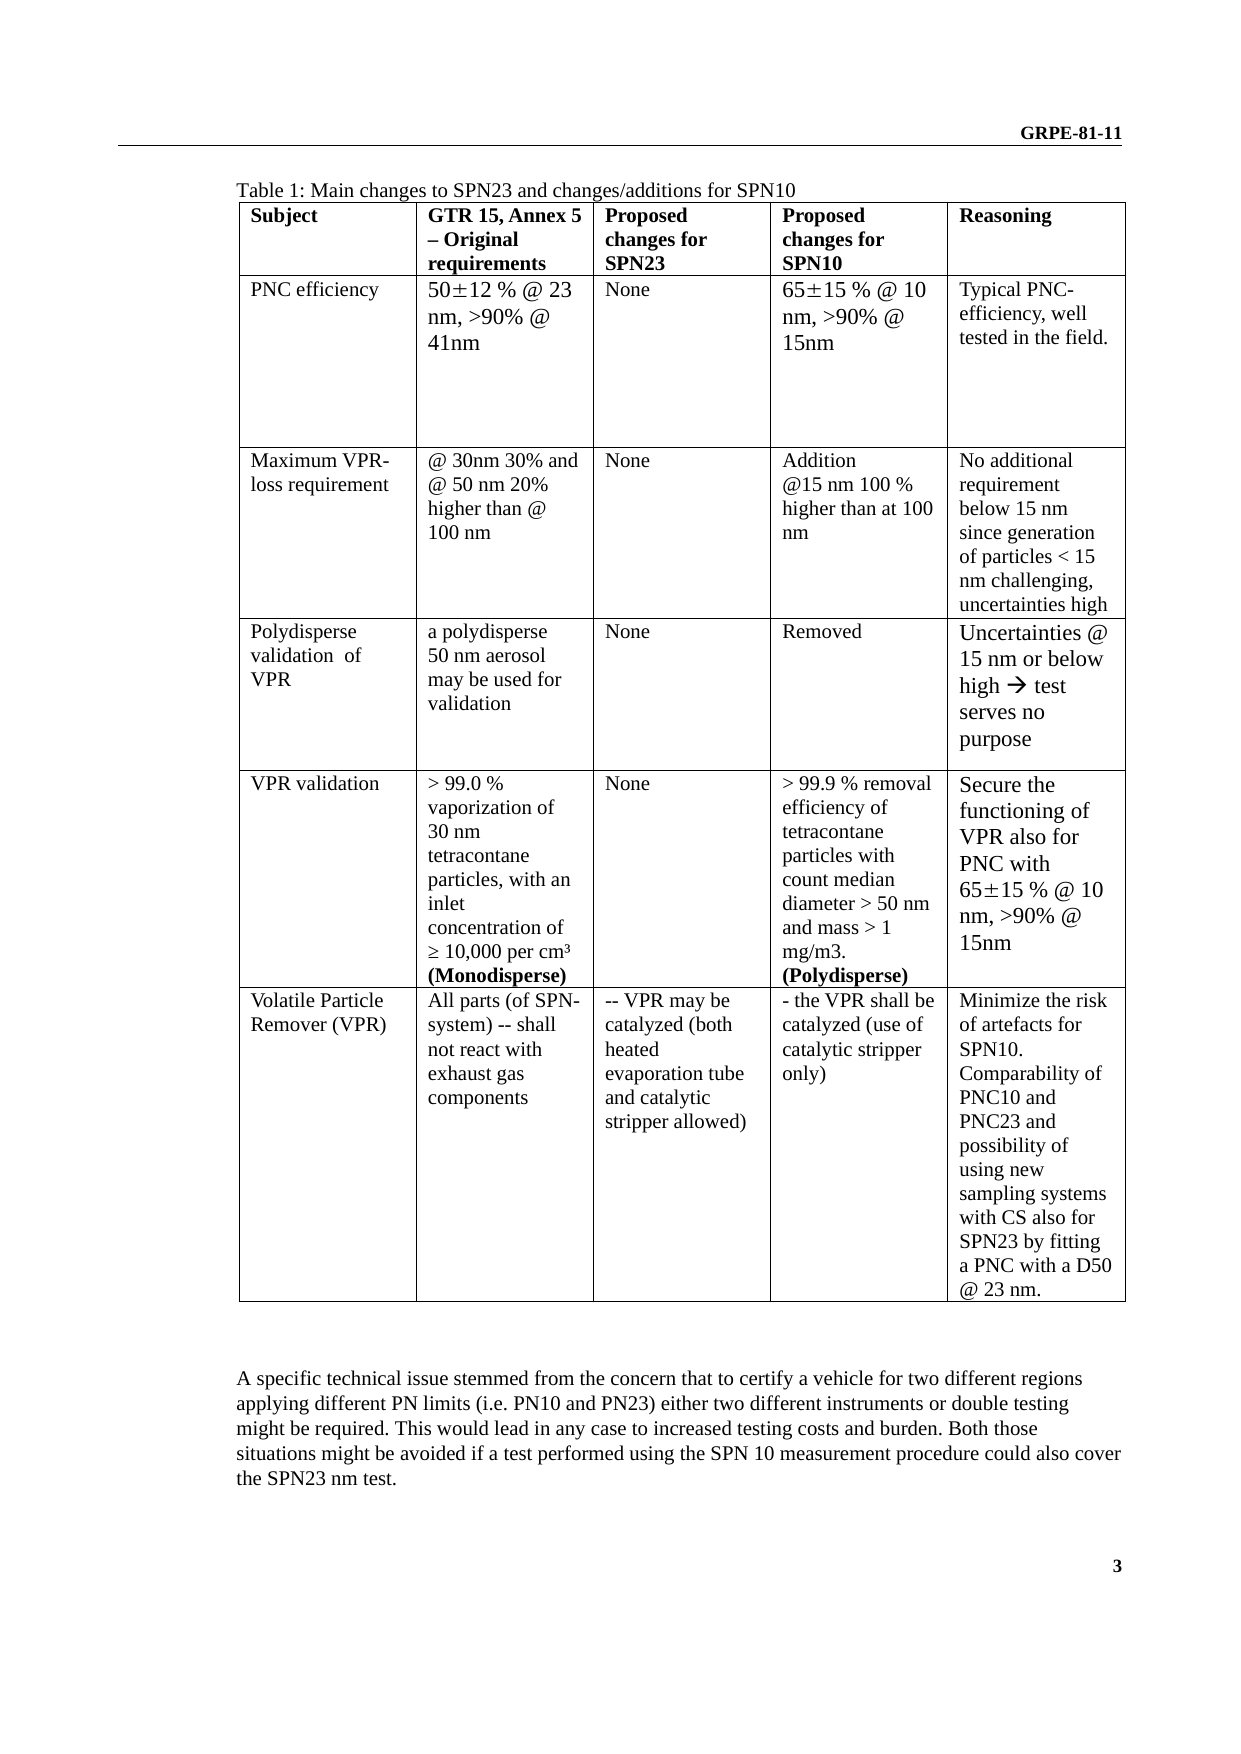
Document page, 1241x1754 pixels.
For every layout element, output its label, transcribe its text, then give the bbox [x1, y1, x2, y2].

table_cell 6515 % @ 10 nm, >90% @ 15nm [771, 276, 947, 447]
table_cell > 99.9 % removal efficiency of tetracontane particles with count median diameter > 50 nm and mass > 1 mg/m3. (Polydisperse) [771, 771, 947, 987]
table_cell PNC efficiency [240, 276, 416, 447]
table_cell - the VPR shall be catalyzed (use of catalytic stripper only) [771, 988, 947, 1301]
table_cell Secure the functioning of VPR also for PNC with 6515 % @ 10 nm, >90% @ 15nm [948, 771, 1125, 987]
table_cell 5012 % @ 23 nm, >90% @ 41nm [417, 276, 593, 447]
table_cell None [594, 448, 770, 618]
text Table 1: Main changes to SPN23 and changes/additions for SPN10 [236, 177, 1122, 202]
table_cell -- VPR may be catalyzed (both heated evaporation tube and catalytic stripper allowed) [594, 988, 770, 1301]
table_cell None [594, 619, 770, 770]
table_cell VPR validation [240, 771, 416, 987]
table_cell > 99.0 % vaporization of 30 nm tetracontane particles, with an inlet concentration of ≥ 10,000 per cm³ (Monodisperse) [417, 771, 593, 987]
table_cell Uncertainties @ 15 nm or below high test serves no purpose [948, 619, 1125, 770]
text A specific technical issue stemmed from the concern that to certify a vehicle for two different regions applying different PN limits (i.e. PN10 and PN23) either two different instruments or double testing might be required. This would lead in any case to increased testing costs and burden. Both those situations might be avoided if a test performed using the SPN 10 measurement procedure could also cover the SPN23 nm test. [236, 1365, 1122, 1490]
table_cell @ 30nm 30% and @ 50 nm 20% higher than @ 100 nm [417, 448, 593, 618]
table_header Proposed changes for SPN10 [771, 203, 947, 275]
table_header Proposed changes for SPN23 [594, 203, 770, 275]
table_header Reasoning [948, 203, 1125, 275]
table_cell Volatile Particle Remover (VPR) [240, 988, 416, 1301]
table_cell Polydisperse validation of VPR [240, 619, 416, 770]
table_cell All parts (of SPN-system) -- shall not react with exhaust gas components [417, 988, 593, 1301]
table_header GTR 15, Annex 5 – Original requirements [417, 203, 593, 275]
table_cell Minimize the risk of artefacts for SPN10. Comparability of PNC10 and PNC23 and possibility of using new sampling systems with CS also for SPN23 by fitting a PNC with a D50 @ 23 nm. [948, 988, 1125, 1301]
table_cell None [594, 771, 770, 987]
table_cell Maximum VPR-loss requirement [240, 448, 416, 618]
table_cell None [594, 276, 770, 447]
table_cell Addition @15 nm 100 % higher than at 100 nm [771, 448, 947, 618]
table_cell Typical PNC-efficiency, well tested in the field. [948, 276, 1125, 447]
table_cell No additional requirement below 15 nm since generation of particles < 15 nm challenging, uncertainties high [948, 448, 1125, 618]
table_header Subject [240, 203, 416, 275]
table_cell Removed [771, 619, 947, 770]
table_cell a polydisperse 50 nm aerosol may be used for validation [417, 619, 593, 770]
